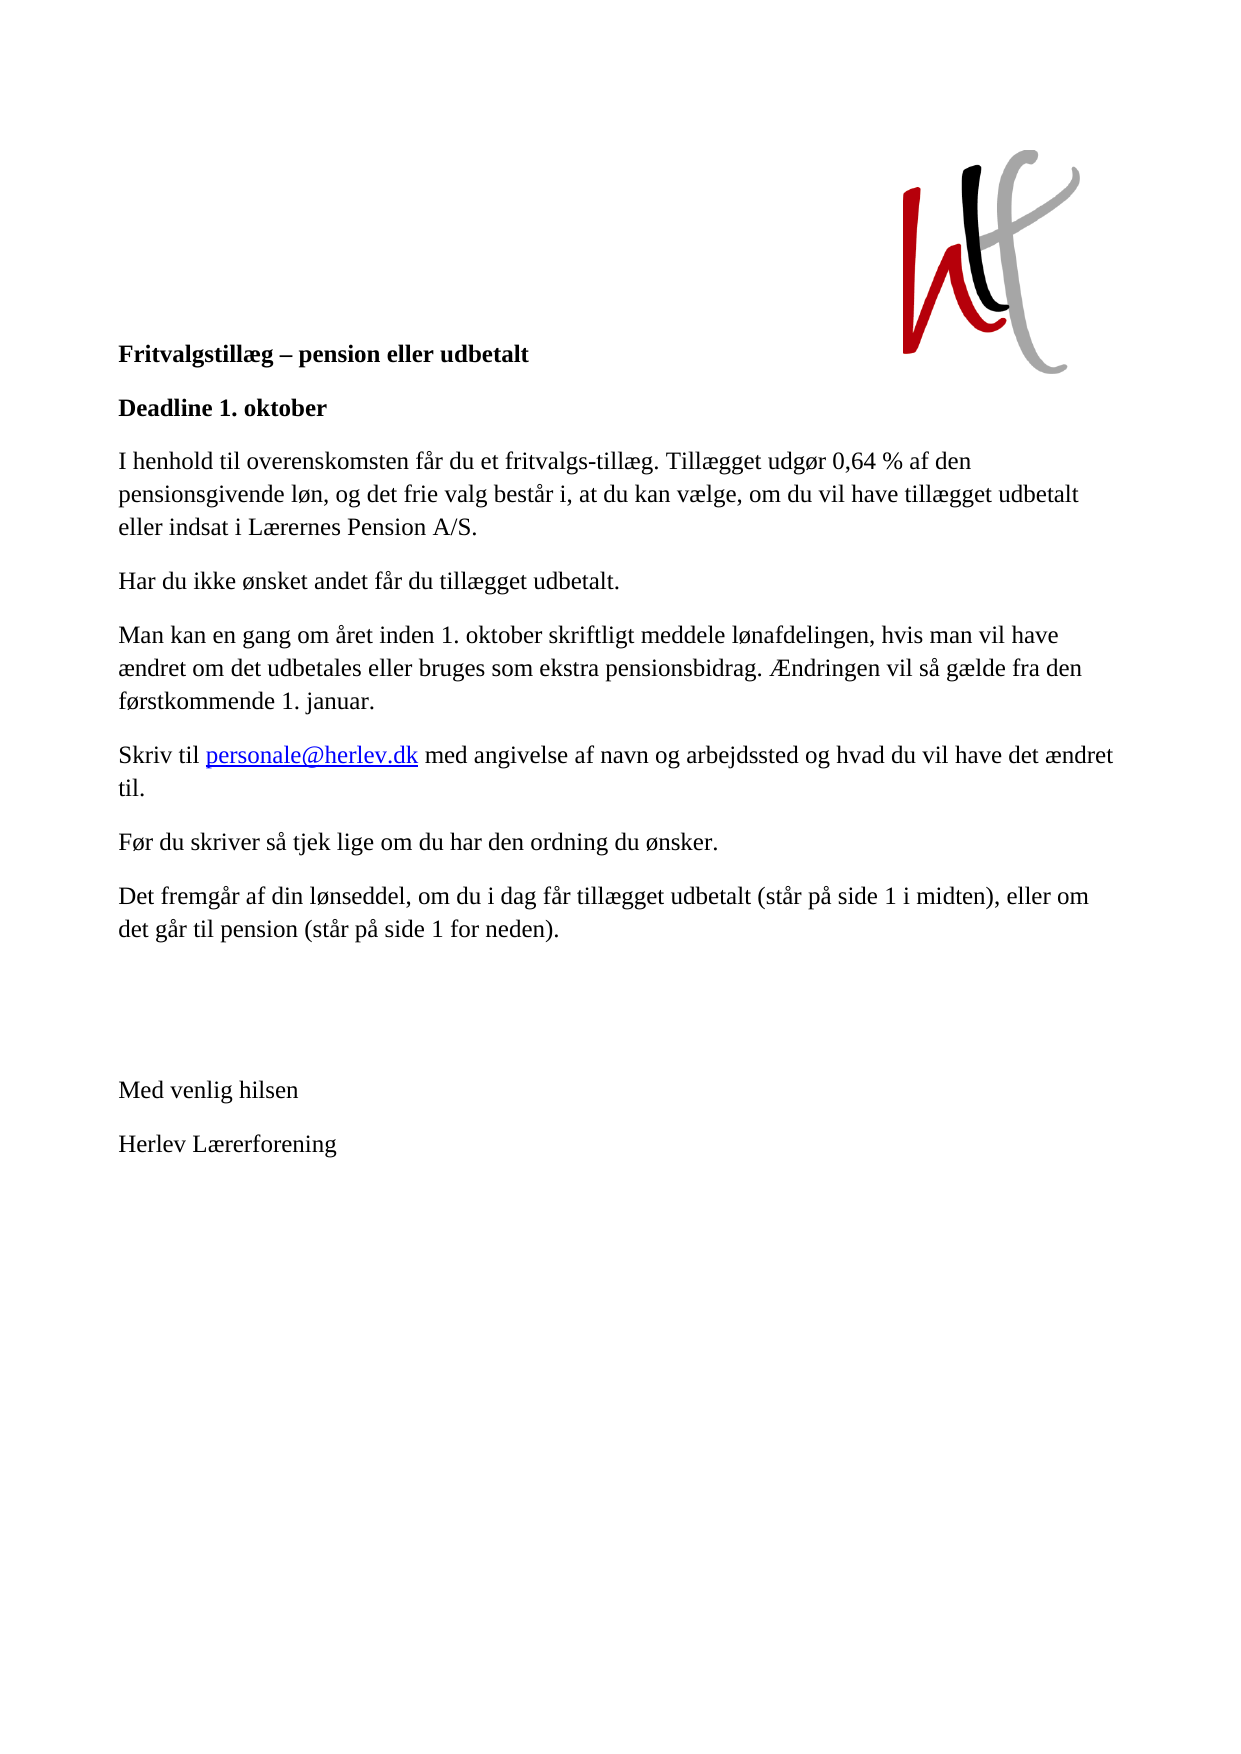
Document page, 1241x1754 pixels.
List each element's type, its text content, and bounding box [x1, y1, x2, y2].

text Har du ikke ønsket andet får du tillægget udbetalt. [118, 566, 1122, 595]
text Skriv til personale@herlev.dk med angivelse af navn og arbejdssted og hvad du vil have det ændret til. [118, 740, 1122, 802]
text Man kan en gang om året inden 1. oktober skriftligt meddele lønafdelingen, hvis man vil have ændret om det udbetales eller bruges som ekstra pensionsbidrag. Ændringen vil så gælde fra den førstkommende 1. januar. [118, 620, 1122, 715]
text Deadline 1. oktober [118, 393, 1122, 421]
text Fritvalgstillæg – pension eller udbetalt [118, 339, 901, 367]
text Med venlig hilsen [118, 1075, 1122, 1104]
text Det fremgår af din lønseddel, om du i dag får tillægget udbetalt (står på side 1 i midten), eller om det går til pension (står på side 1 for neden). [118, 881, 1122, 943]
text Herlev Lærerforening [118, 1129, 1122, 1158]
text Før du skriver så tjek lige om du har den ordning du ønsker. [118, 827, 1122, 856]
text I henhold til overenskomsten får du et fritvalgs-tillæg. Tillægget udgør 0,64 % af den pensionsgivende løn, og det frie valg består i, at du kan vælge, om du vil have tillægget udbetalt eller indsat i Lærernes Pension A/S. [118, 446, 1122, 541]
picture [901, 150, 1127, 372]
